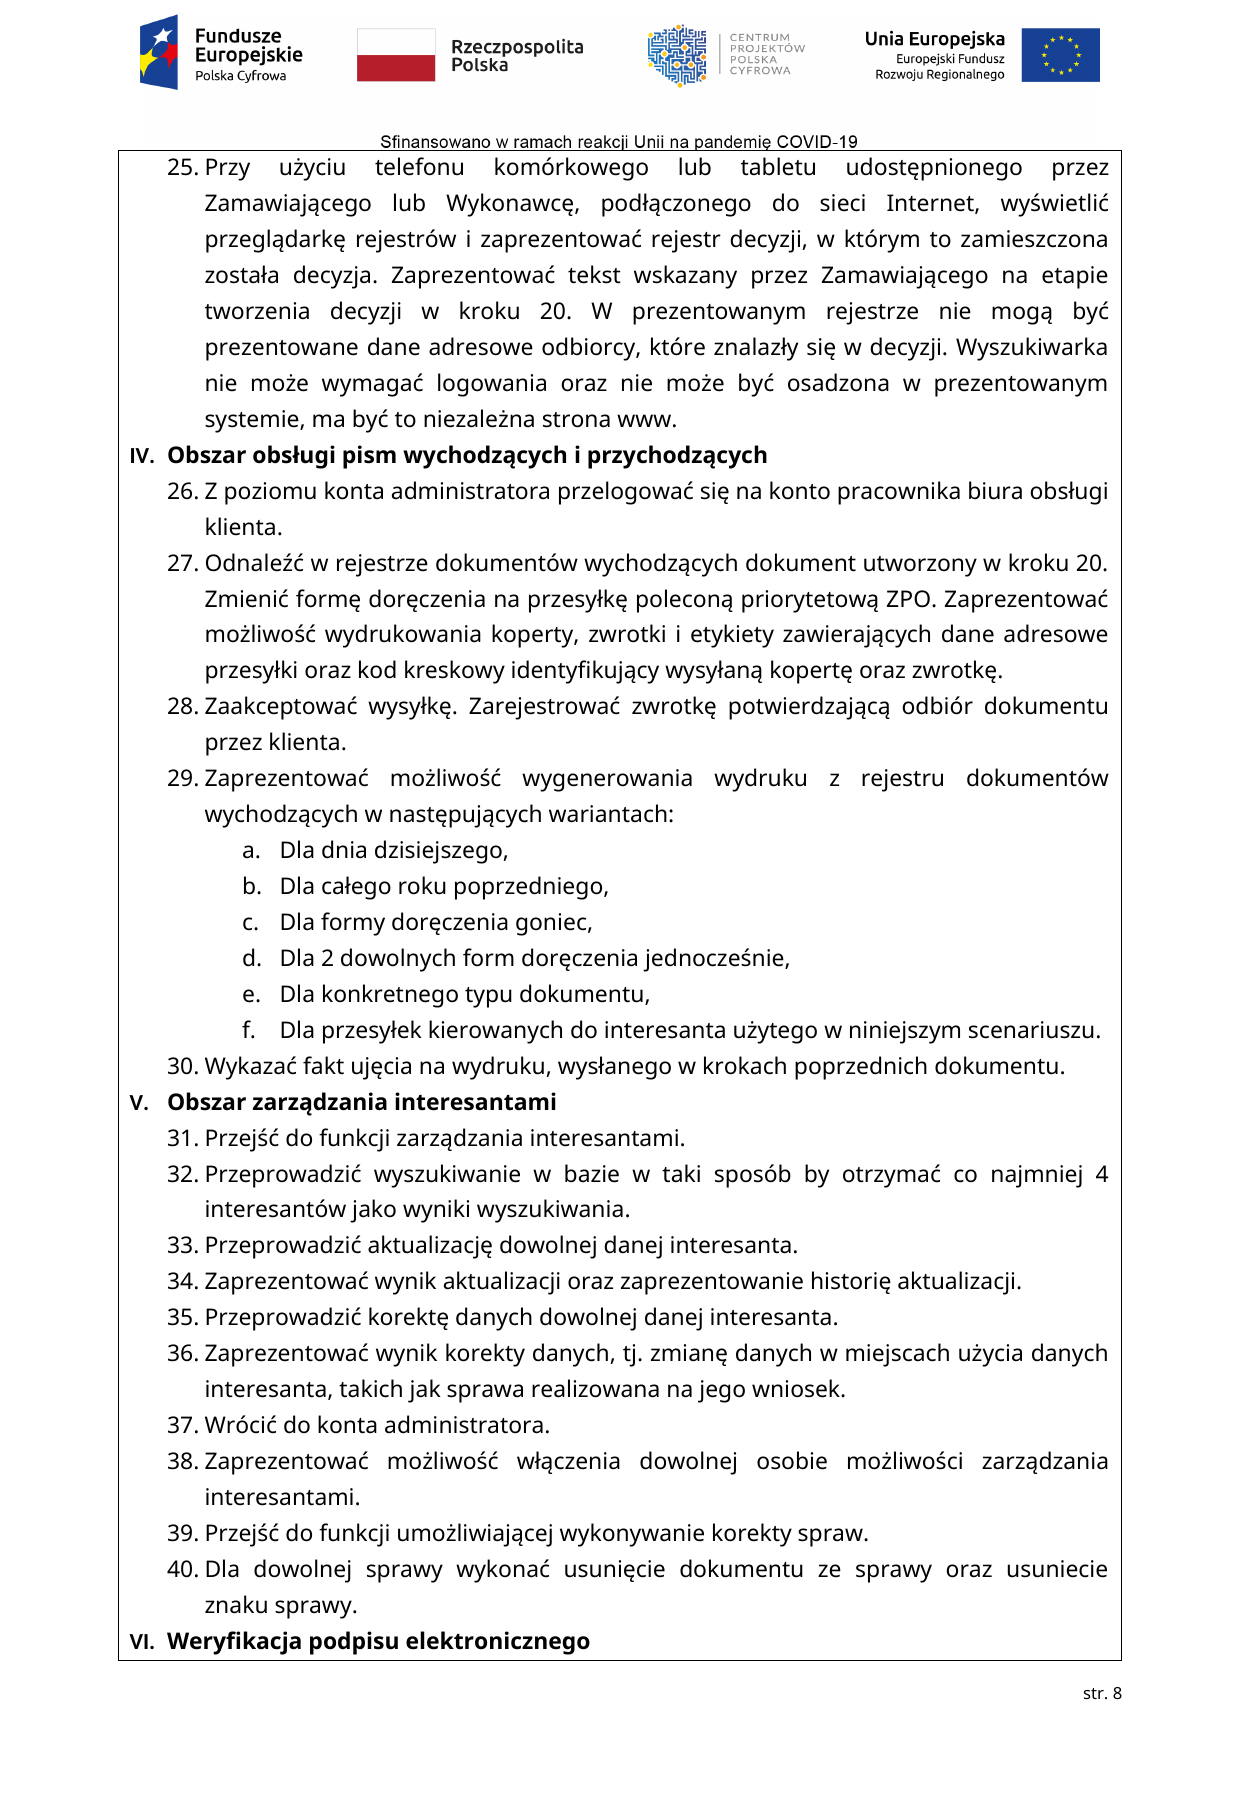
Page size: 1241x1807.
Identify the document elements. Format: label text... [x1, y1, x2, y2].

picture [140, 14, 1100, 150]
